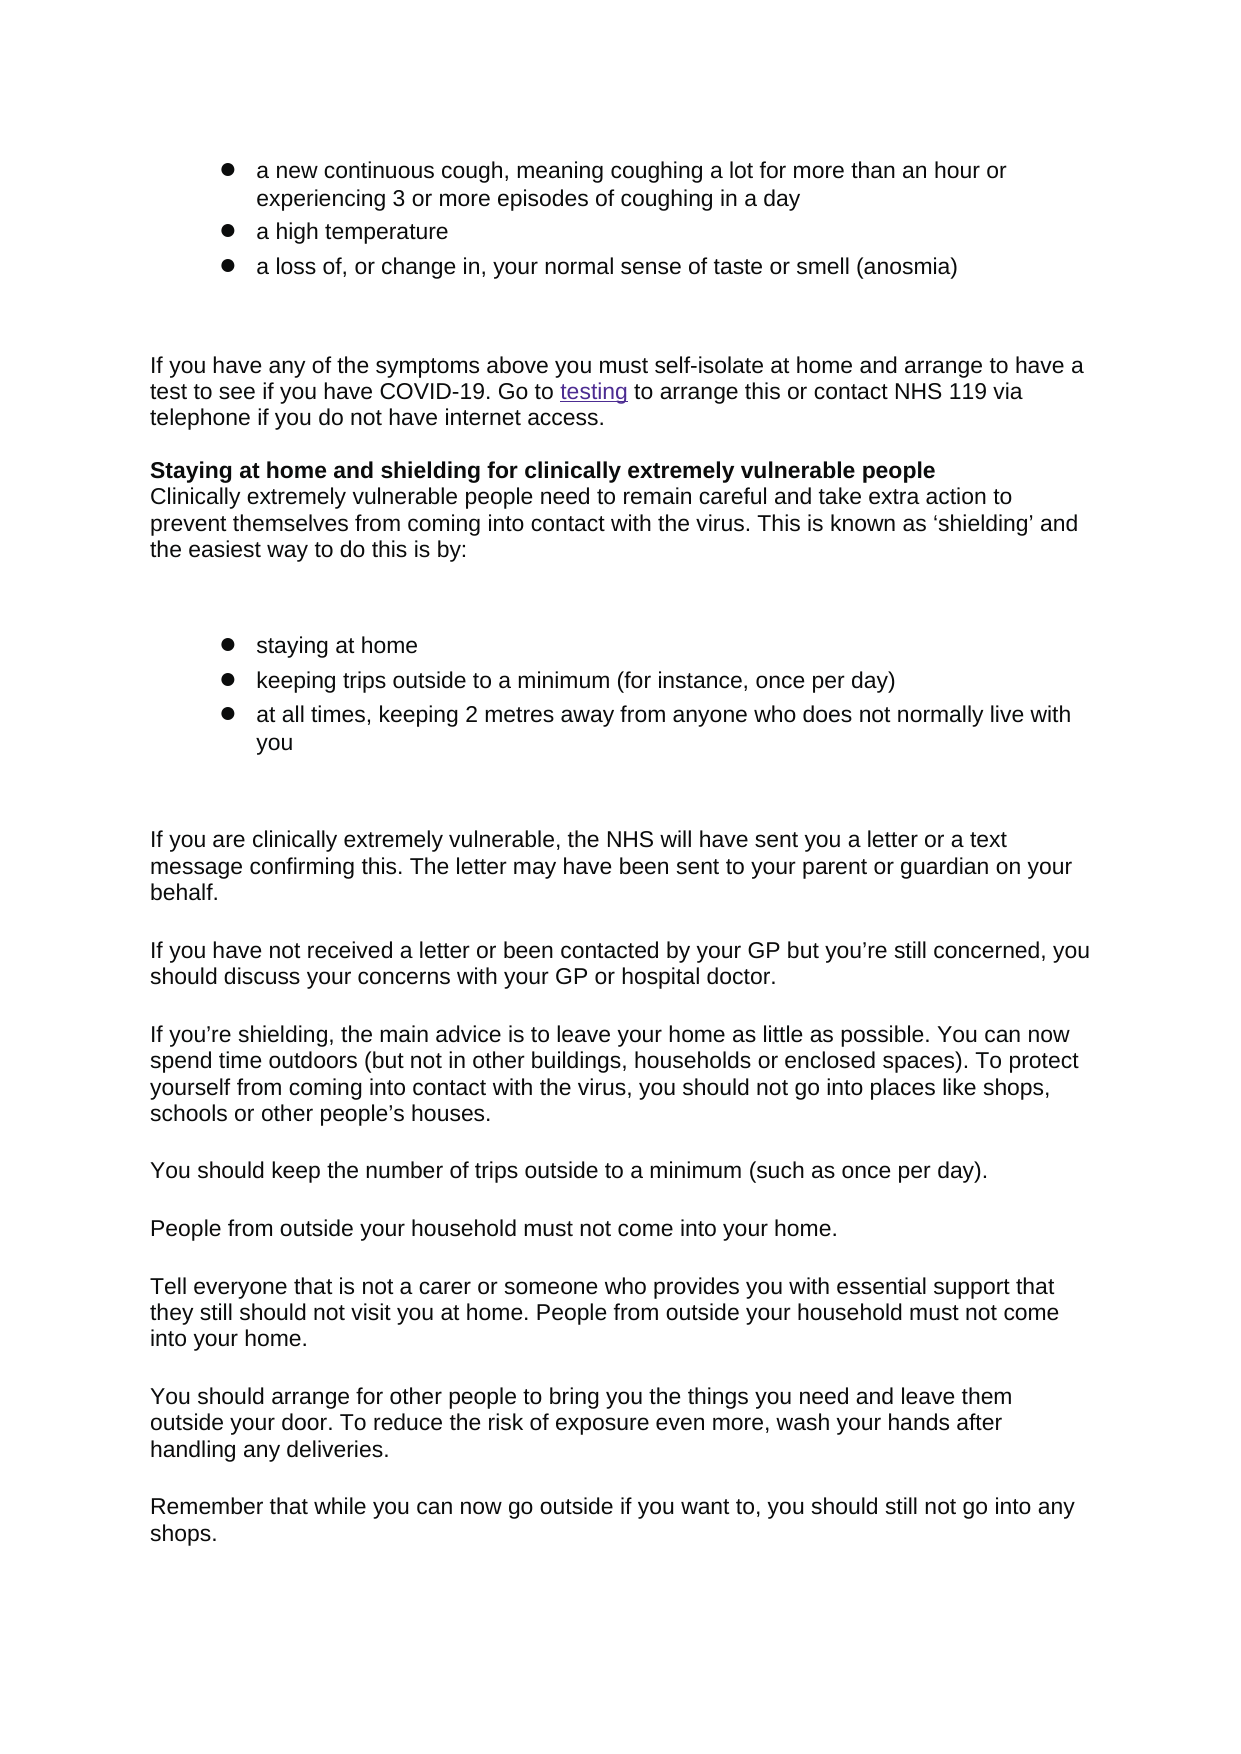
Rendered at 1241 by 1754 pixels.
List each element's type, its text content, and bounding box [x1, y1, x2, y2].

text You should arrange for other people to bring you the things you need and leave them outside your door. To reduce the risk of exposure even more, wash your hands after handling any deliveries. [150, 1383, 1090, 1462]
list a loss of, or change in, your normal sense of taste or smell (anosmia) [219, 246, 1090, 281]
text Remember that while you can now go outside if you want to, you should still not go into any shops. [150, 1493, 1090, 1546]
text If you have any of the symptoms above you must self-isolate at home and arrange to have a test to see if you have COVID-19. Go to testing to arrange this or contact NHS 119 via telephone if you do not have internet access. Staying at home and shielding for clinically extremely vulnerable people Clinically extremely vulnerable people need to remain careful and take extra action to prevent themselves from coming into contact with the virus. This is known as ‘shielding’ and the easiest way to do this is by: [150, 352, 1090, 562]
text Tell everyone that is not a carer or someone who provides you with essential support that they still should not visit you at home. People from outside your household must not come into your home. [150, 1273, 1090, 1352]
list a high temperature [219, 211, 1090, 246]
list staying at home [219, 625, 1090, 660]
text If you are clinically extremely vulnerable, the NHS will have sent you a letter or a text message confirming this. The letter may have been sent to your parent or guardian on your behalf. [150, 826, 1090, 906]
text If you have not received a letter or been contacted by your GP but you’re still concerned, you should discuss your concerns with your GP or hospital doctor. [150, 937, 1090, 989]
list keeping trips outside to a minimum (for instance, once per day) [219, 660, 1090, 694]
text People from outside your household must not come into your home. [150, 1215, 1090, 1241]
list a new continuous cough, meaning coughing a lot for more than an hour or experiencing 3 or more episodes of coughing in a day [219, 150, 1090, 211]
text If you’re shielding, the main advice is to leave your home as little as possible. You can now spend time outdoors (but not in other buildings, households or enclosed spaces). To protect yourself from coming into contact with the virus, you should not go into places like shops, schools or other people’s houses. [150, 1021, 1090, 1126]
text You should keep the number of trips outside to a minimum (such as once per day). [150, 1157, 1090, 1184]
list at all times, keeping 2 metres away from anyone who does not normally live with you [219, 694, 1090, 756]
